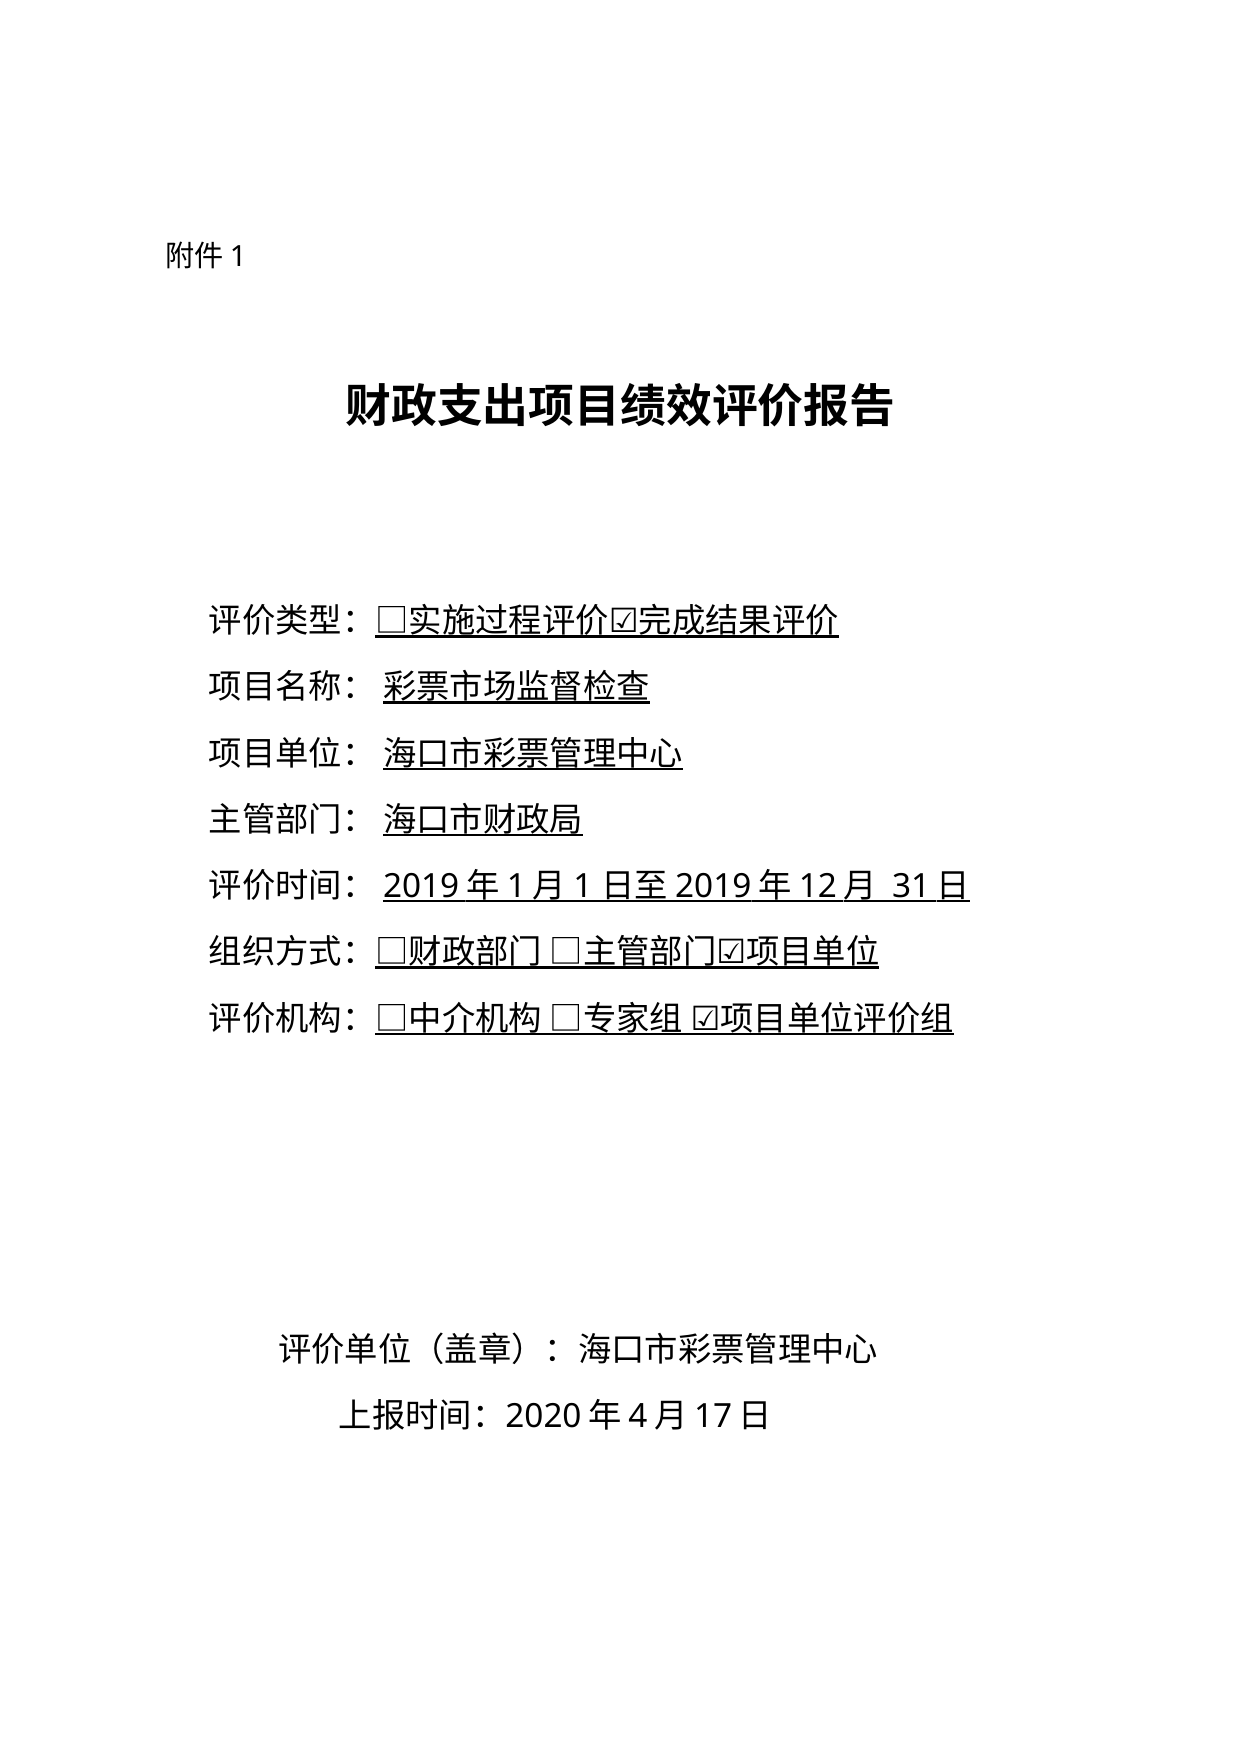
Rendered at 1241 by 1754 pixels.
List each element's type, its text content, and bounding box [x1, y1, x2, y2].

text 组织方式：□财政部门 □主管部门☑项目单位 [165, 916, 1075, 982]
text 评价机构：□中介机构 □专家组 ☑项目单位评价组 [165, 982, 1075, 1048]
text 上报时间：2020年4月17日 [165, 1380, 1075, 1446]
text 财政支出项目绩效评价报告 [165, 353, 1075, 452]
text 项目单位： 海口市彩票管理中心 [165, 717, 1075, 783]
text 附件1 [165, 220, 1075, 287]
text 评价时间： 2019年 1月 1 日至 2019年 12月 31日 [165, 850, 1075, 916]
text 项目名称： 彩票市场监督检查 [165, 651, 1075, 717]
text 主管部门： 海口市财政局 [165, 783, 1075, 850]
text 评价类型：□实施过程评价☑完成结果评价 [165, 585, 1075, 651]
text 评价单位（盖章）：海口市彩票管理中心 [165, 1313, 1075, 1380]
